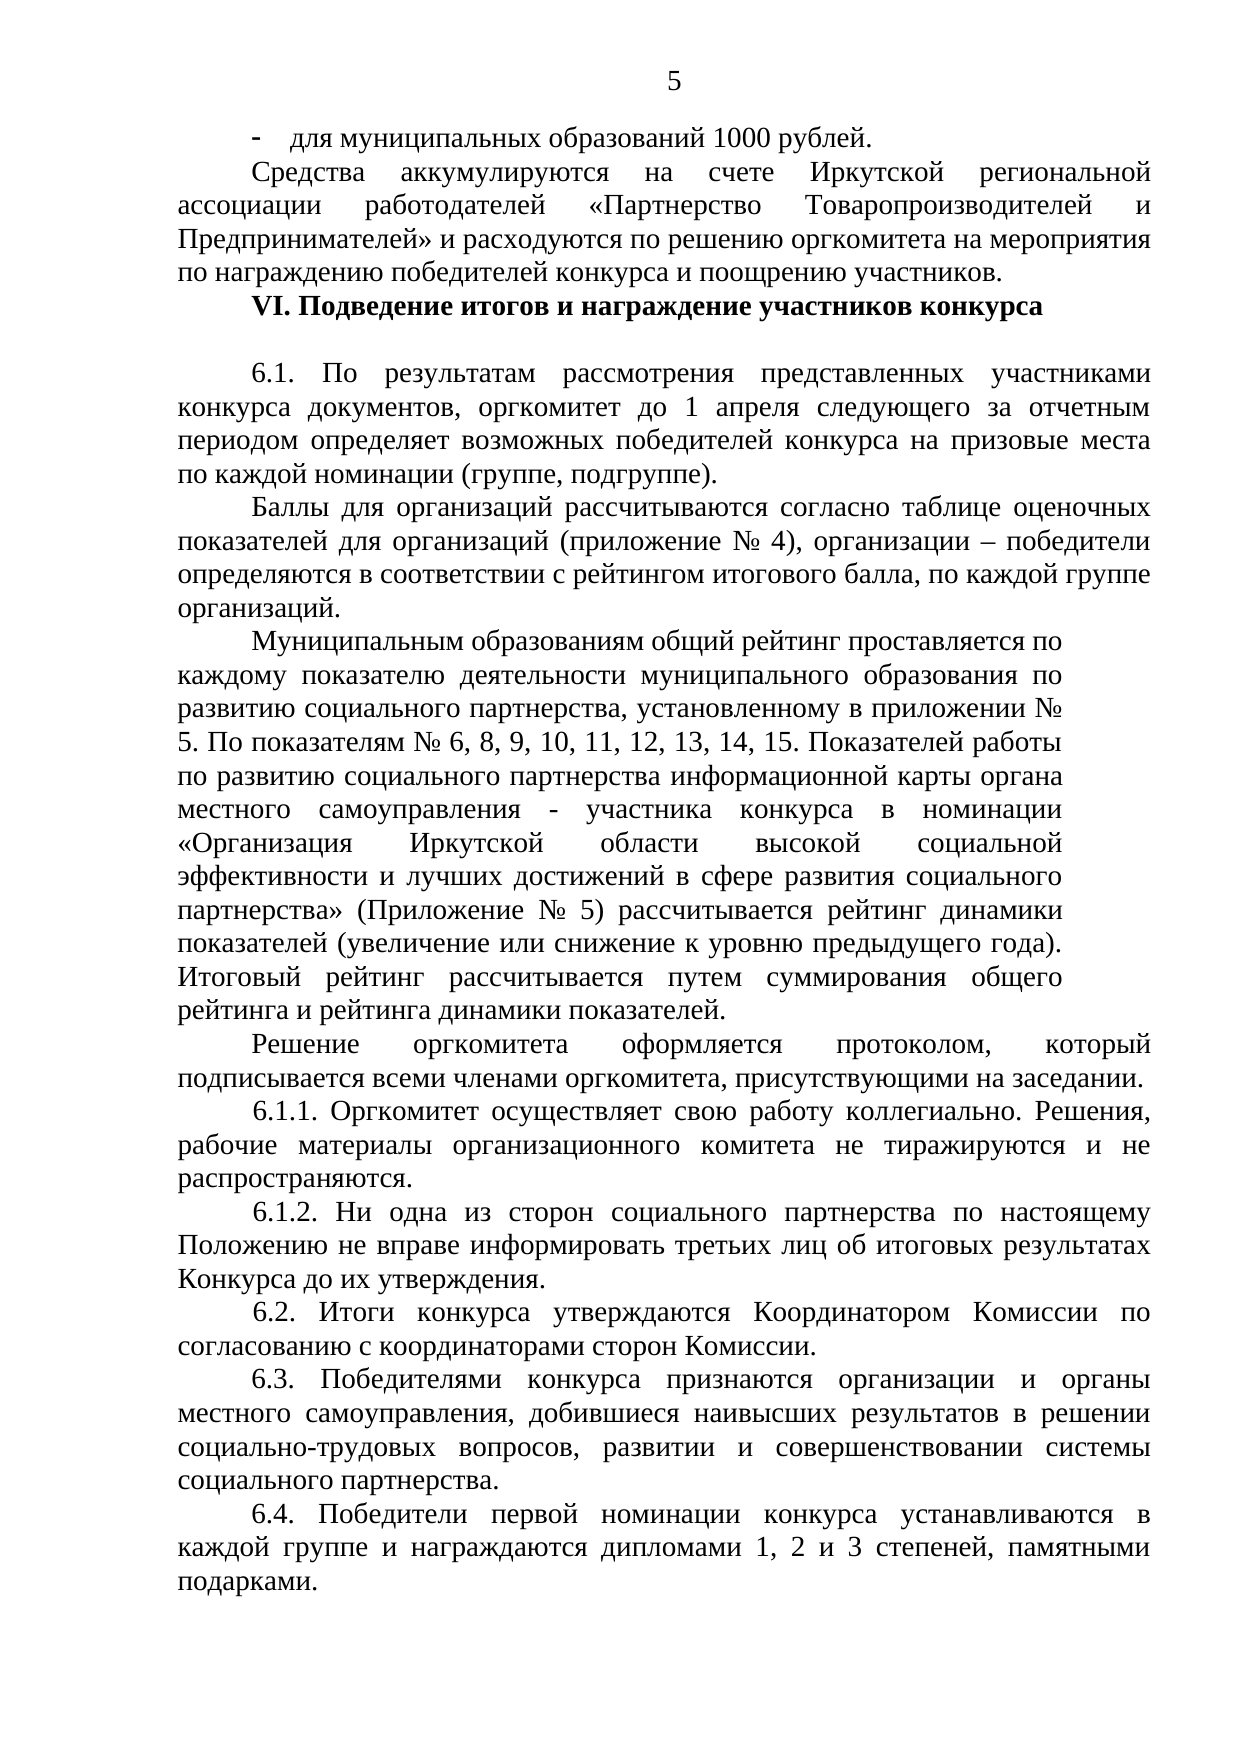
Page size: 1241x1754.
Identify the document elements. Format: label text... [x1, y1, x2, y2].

text 6.1.1. Оргкомитет осуществляет свою работу коллегиально. Решения, рабочие материалы организационного комитета не тиражируются и не распространяются. [177, 1093, 1152, 1194]
text VI. Подведение итогов и награждение участников конкурса [177, 288, 1152, 322]
text 6.3. Победителями конкурса признаются организации и органы местного самоуправления, добившиеся наивысших результатов в решении социально-трудовых вопросов, развитии и совершенствовании системы социального партнерства. [177, 1362, 1152, 1496]
text Решение оргкомитета оформляется протоколом, который подписывается всеми членами оргкомитета, присутствующими на заседании. [177, 623, 1152, 1093]
text 6.1. По результатам рассмотрения представленных участниками конкурса документов, оргкомитет до 1 апреля следующего за отчетным периодом определяет возможных победителей конкурса на призовые места по каждой номинации (группе, подгруппе). [177, 355, 1152, 489]
text 6.4. Победители первой номинации конкурса устанавливаются в каждой группе и награждаются дипломами 1, 2 и 3 степеней, памятными подарками. [177, 1496, 1152, 1596]
list для муниципальных образований 1000 рублей. [177, 120, 1152, 154]
text Баллы для организаций рассчитываются согласно таблице оценочных показателей для организаций (приложение № 4), организации – победители определяются в соответствии с рейтингом итогового балла, по каждой группе организаций. [177, 489, 1152, 623]
text 6.2. Итоги конкурса утверждаются Координатором Комиссии по согласованию с координаторами сторон Комиссии. [177, 1294, 1152, 1362]
text Средства аккумулируются на счете Иркутской региональной ассоциации работодателей «Партнерство Товаропроизводителей и Предпринимателей» и расходуются по решению оргкомитета на мероприятия по награждению победителей конкурса и поощрению участников. [177, 154, 1152, 288]
text 6.1.2. Ни одна из сторон социального партнерства по настоящему Положению не вправе информировать третьих лиц об итоговых результатах Конкурса до их утверждения. [177, 1194, 1152, 1294]
